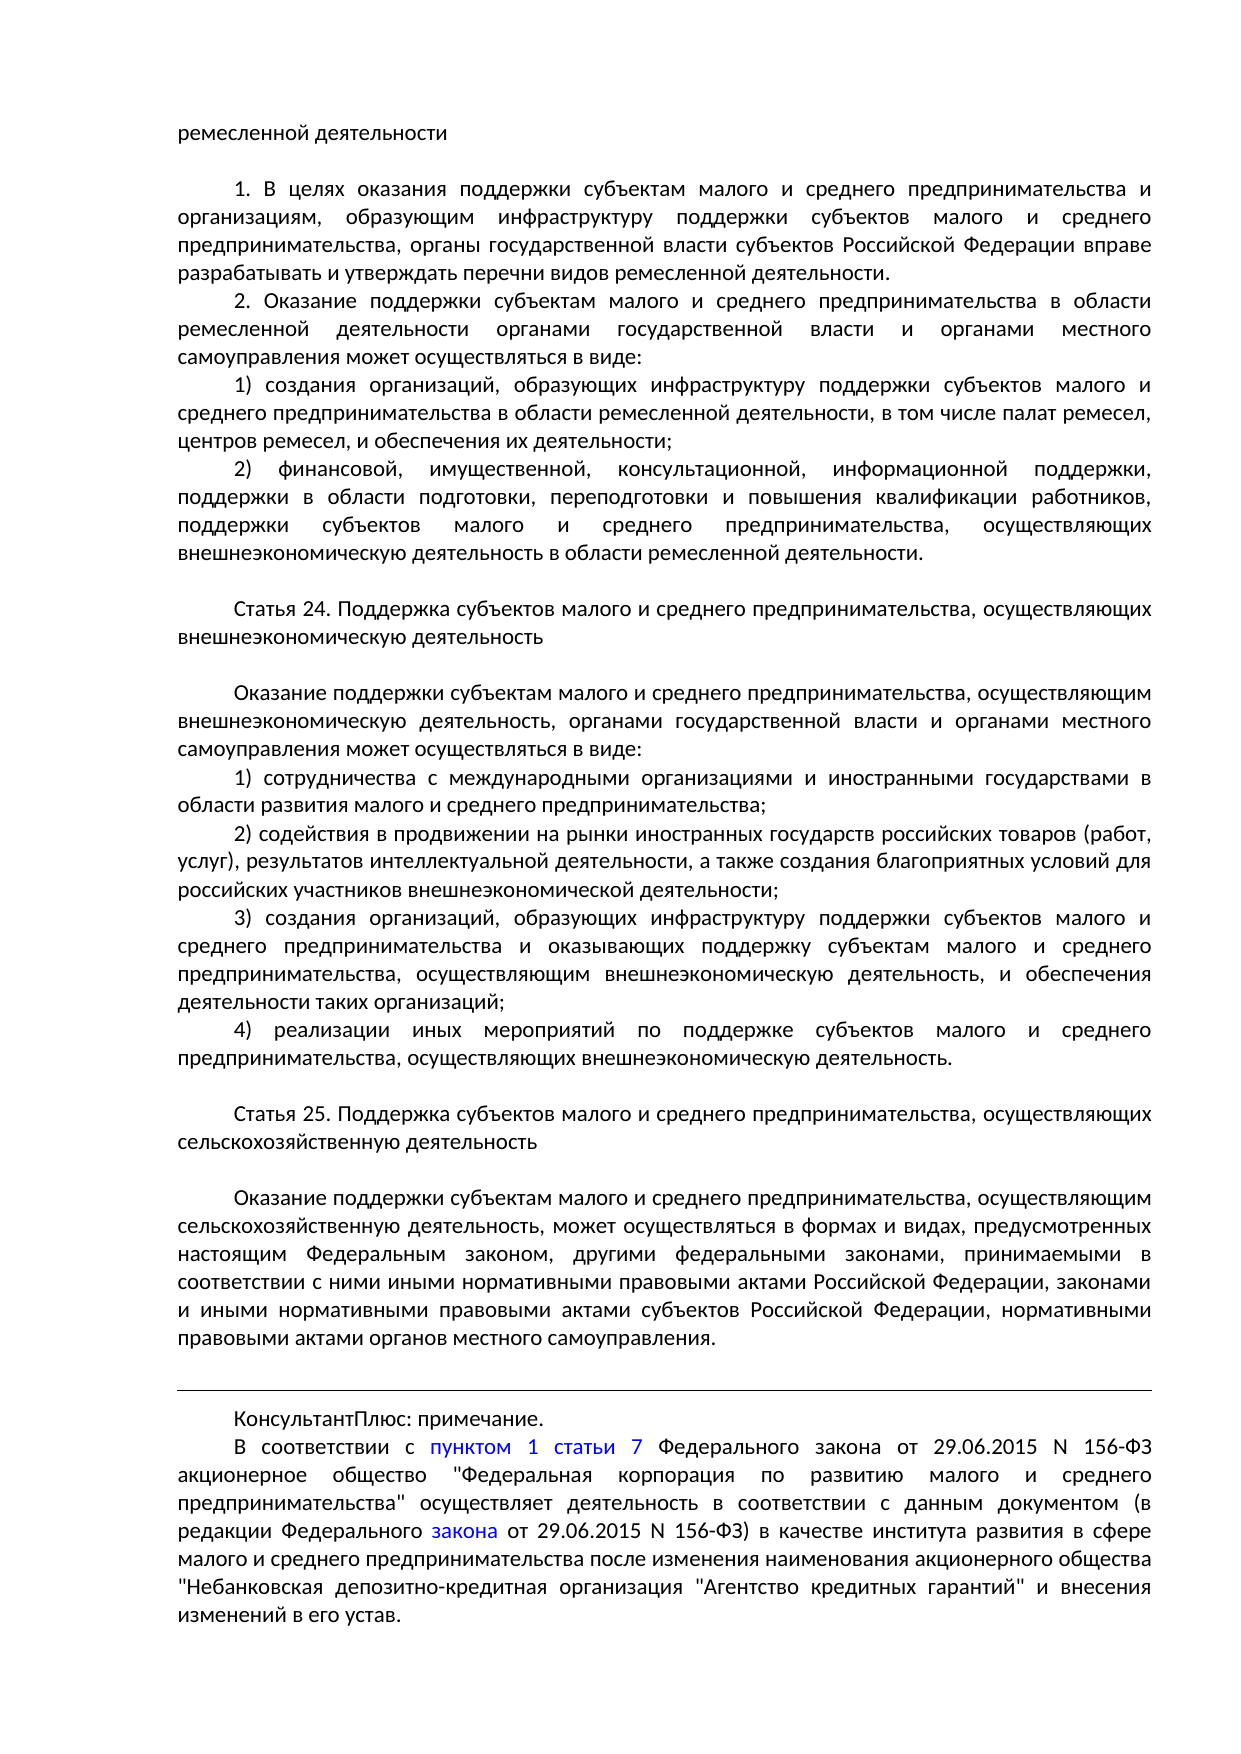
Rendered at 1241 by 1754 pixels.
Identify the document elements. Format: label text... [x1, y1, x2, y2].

text КонсультантПлюс: примечание. [177, 1404, 1152, 1432]
text 1. В целях оказания поддержки субъектам малого и среднего предпринимательства и организациям, образующим инфраструктуру поддержки субъектов малого и среднего предпринимательства, органы государственной власти субъектов Российской Федерации вправе разрабатывать и утверждать перечни видов ремесленной деятельности. [177, 174, 1152, 286]
text Статья 25. Поддержка субъектов малого и среднего предпринимательства, осуществляющих сельскохозяйственную деятельность [177, 1099, 1152, 1155]
text 3) создания организаций, образующих инфраструктуру поддержки субъектов малого и среднего предпринимательства и оказывающих поддержку субъектам малого и среднего предпринимательства, осуществляющим внешнеэкономическую деятельность, и обеспечения деятельности таких организаций; [177, 903, 1152, 1015]
text 1) сотрудничества с международными организациями и иностранными государствами в области развития малого и среднего предпринимательства; [177, 763, 1152, 819]
text В соответствии с пунктом 1 статьи 7 Федерального закона от 29.06.2015 N 156-ФЗ акционерное общество "Федеральная корпорация по развитию малого и среднего предпринимательства" осуществляет деятельность в соответствии с данным документом (в редакции Федерального закона от 29.06.2015 N 156-ФЗ) в качестве института развития в сфере малого и среднего предпринимательства после изменения наименования акционерного общества "Небанковская депозитно-кредитная организация "Агентство кредитных гарантий" и внесения изменений в его устав. [177, 1432, 1152, 1628]
text 2) финансовой, имущественной, консультационной, информационной поддержки, поддержки в области подготовки, переподготовки и повышения квалификации работников, поддержки субъектов малого и среднего предпринимательства, осуществляющих внешнеэкономическую деятельность в области ремесленной деятельности. [177, 454, 1152, 566]
text 2. Оказание поддержки субъектам малого и среднего предпринимательства в области ремесленной деятельности органами государственной власти и органами местного самоуправления может осуществляться в виде: [177, 286, 1152, 370]
text 2) содействия в продвижении на рынки иностранных государств российских товаров (работ, услуг), результатов интеллектуальной деятельности, а также создания благоприятных условий для российских участников внешнеэкономической деятельности; [177, 819, 1152, 903]
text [177, 118, 1152, 146]
text 4) реализации иных мероприятий по поддержке субъектов малого и среднего предпринимательства, осуществляющих внешнеэкономическую деятельность. [177, 1015, 1152, 1071]
text Оказание поддержки субъектам малого и среднего предпринимательства, осуществляющим внешнеэкономическую деятельность, органами государственной власти и органами местного самоуправления может осуществляться в виде: [177, 678, 1152, 763]
text 1) создания организаций, образующих инфраструктуру поддержки субъектов малого и среднего предпринимательства в области ремесленной деятельности, в том числе палат ремесел, центров ремесел, и обеспечения их деятельности; [177, 370, 1152, 454]
text Оказание поддержки субъектам малого и среднего предпринимательства, осуществляющим сельскохозяйственную деятельность, может осуществляться в формах и видах, предусмотренных настоящим Федеральным законом, другими федеральными законами, принимаемыми в соответствии с ними иными нормативными правовыми актами Российской Федерации, законами и иными нормативными правовыми актами субъектов Российской Федерации, нормативными правовыми актами органов местного самоуправления. [177, 1183, 1152, 1351]
text Статья 24. Поддержка субъектов малого и среднего предпринимательства, осуществляющих внешнеэкономическую деятельность [177, 594, 1152, 651]
